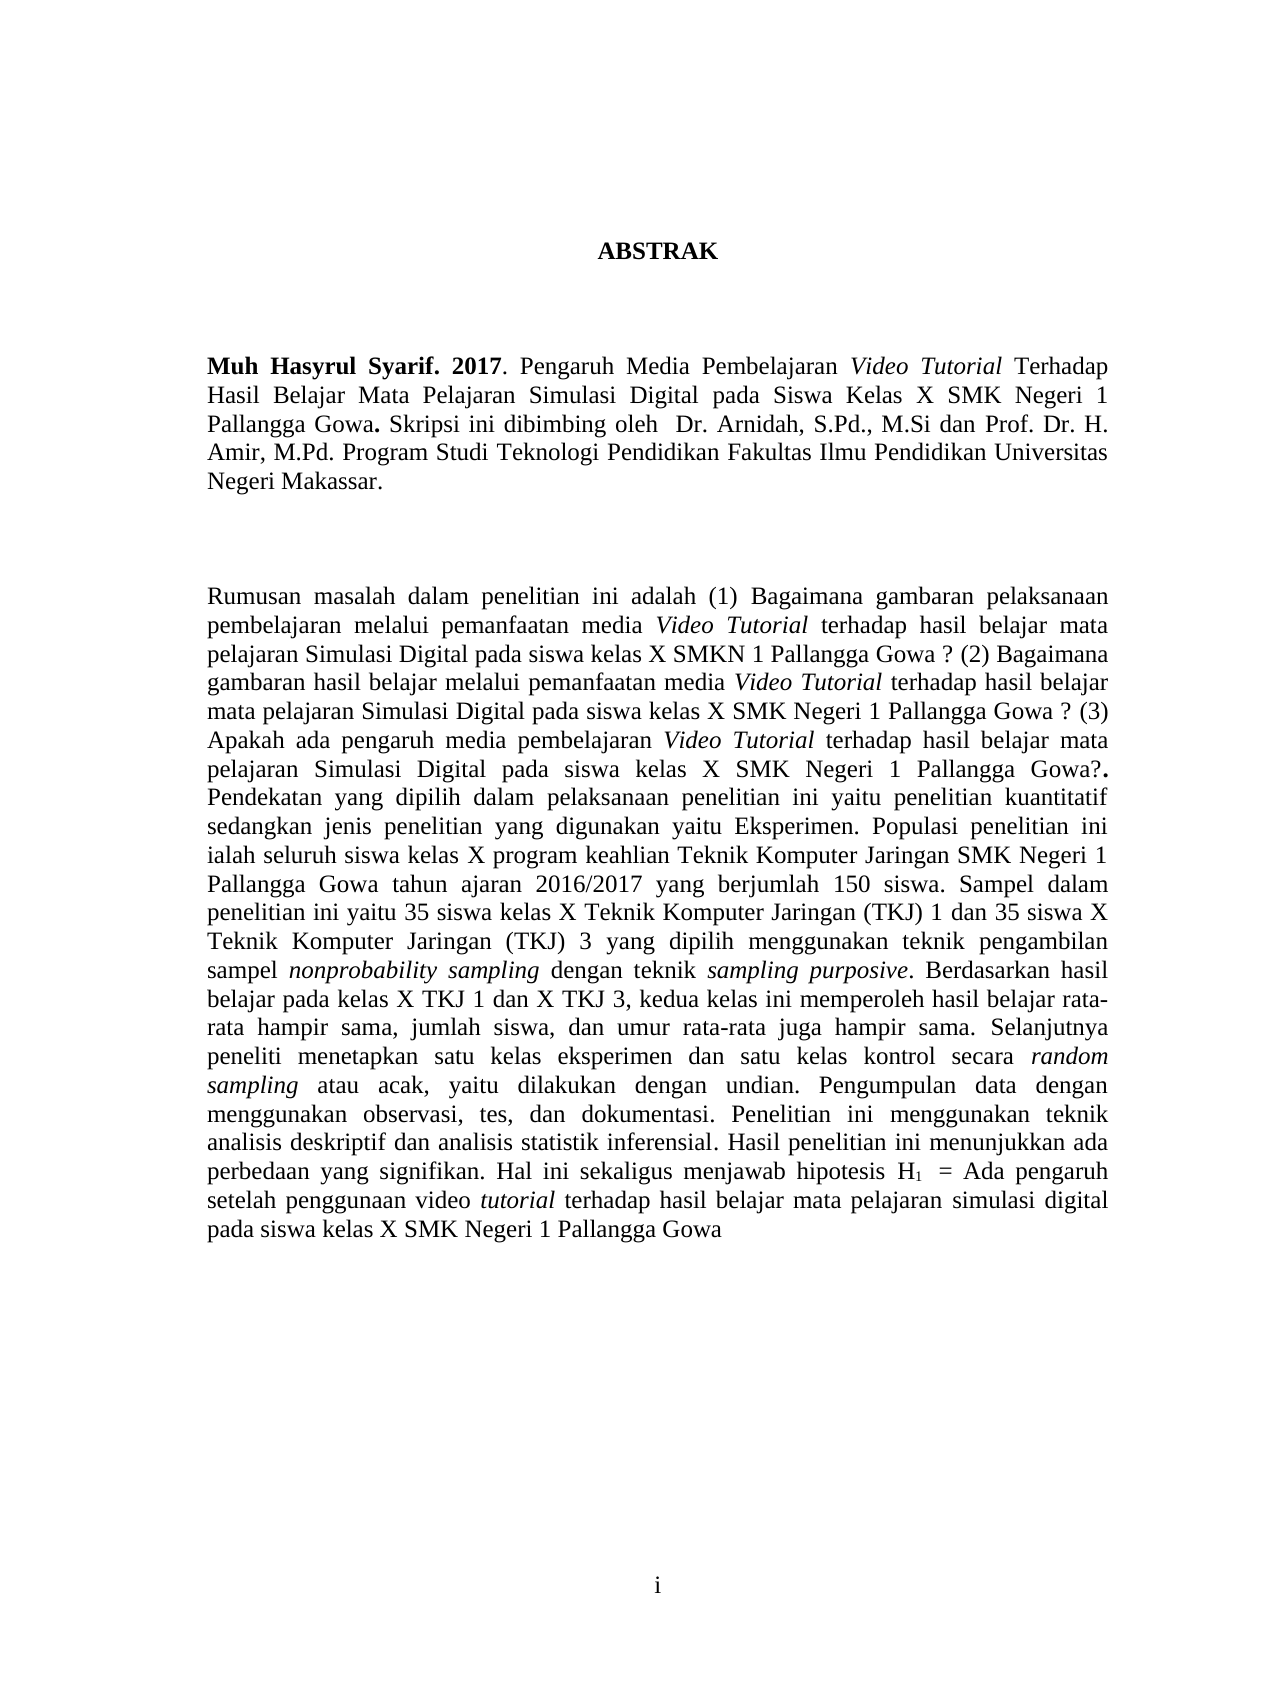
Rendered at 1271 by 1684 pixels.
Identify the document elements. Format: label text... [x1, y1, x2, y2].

text Muh Hasyrul Syarif. 2017. Pengaruh Media Pembelajaran Video Tutorial Terhadap Hasil Belajar Mata Pelajaran Simulasi Digital pada Siswa Kelas X SMK Negeri 1 Pallangga Gowa. Skripsi ini dibimbing oleh Dr. Arnidah, S.Pd., M.Si dan Prof. Dr. H. Amir, M.Pd. Program Studi Teknologi Pendidikan Fakultas Ilmu Pendidikan Universitas Negeri Makassar. [207, 351, 1108, 495]
text Rumusan masalah dalam penelitian ini adalah (1) Bagaimana gambaran pelaksanaan pembelajaran melalui pemanfaatan media Video Tutorial terhadap hasil belajar mata pelajaran Simulasi Digital pada siswa kelas X SMKN 1 Pallangga Gowa ? (2) Bagaimana gambaran hasil belajar melalui pemanfaatan media Video Tutorial terhadap hasil belajar mata pelajaran Simulasi Digital pada siswa kelas X SMK Negeri 1 Pallangga Gowa ? (3) Apakah ada pengaruh media pembelajaran Video Tutorial terhadap hasil belajar mata pelajaran Simulasi Digital pada siswa kelas X SMK Negeri 1 Pallangga Gowa?. Pendekatan yang dipilih dalam pelaksanaan penelitian ini yaitu penelitian kuantitatif sedangkan jenis penelitian yang digunakan yaitu Eksperimen. Populasi penelitian ini ialah seluruh siswa kelas X program keahlian Teknik Komputer Jaringan SMK Negeri 1 Pallangga Gowa tahun ajaran 2016/2017 yang berjumlah 150 siswa. Sampel dalam penelitian ini yaitu 35 siswa kelas X Teknik Komputer Jaringan (TKJ) 1 dan 35 siswa X Teknik Komputer Jaringan (TKJ) 3 yang dipilih menggunakan teknik pengambilan sampel nonprobability sampling dengan teknik sampling purposive. Berdasarkan hasil belajar pada kelas X TKJ 1 dan X TKJ 3, kedua kelas ini memperoleh hasil belajar rata-rata hampir sama, jumlah siswa, dan umur rata-rata juga hampir sama. Selanjutnya peneliti menetapkan satu kelas eksperimen dan satu kelas kontrol secara random sampling atau acak, yaitu dilakukan dengan undian. Pengumpulan data dengan menggunakan observasi, tes, dan dokumentasi. Penelitian ini menggunakan teknik analisis deskriptif dan analisis statistik inferensial. Hasil penelitian ini menunjukkan ada perbedaan yang signifikan. Hal ini sekaligus menjawab hipotesis H1 = Ada pengaruh setelah penggunaan video tutorial terhadap hasil belajar mata pelajaran simulasi digital pada siswa kelas X SMK Negeri 1 Pallangga Gowa [207, 581, 1108, 1242]
text ABSTRAK [207, 236, 1108, 265]
